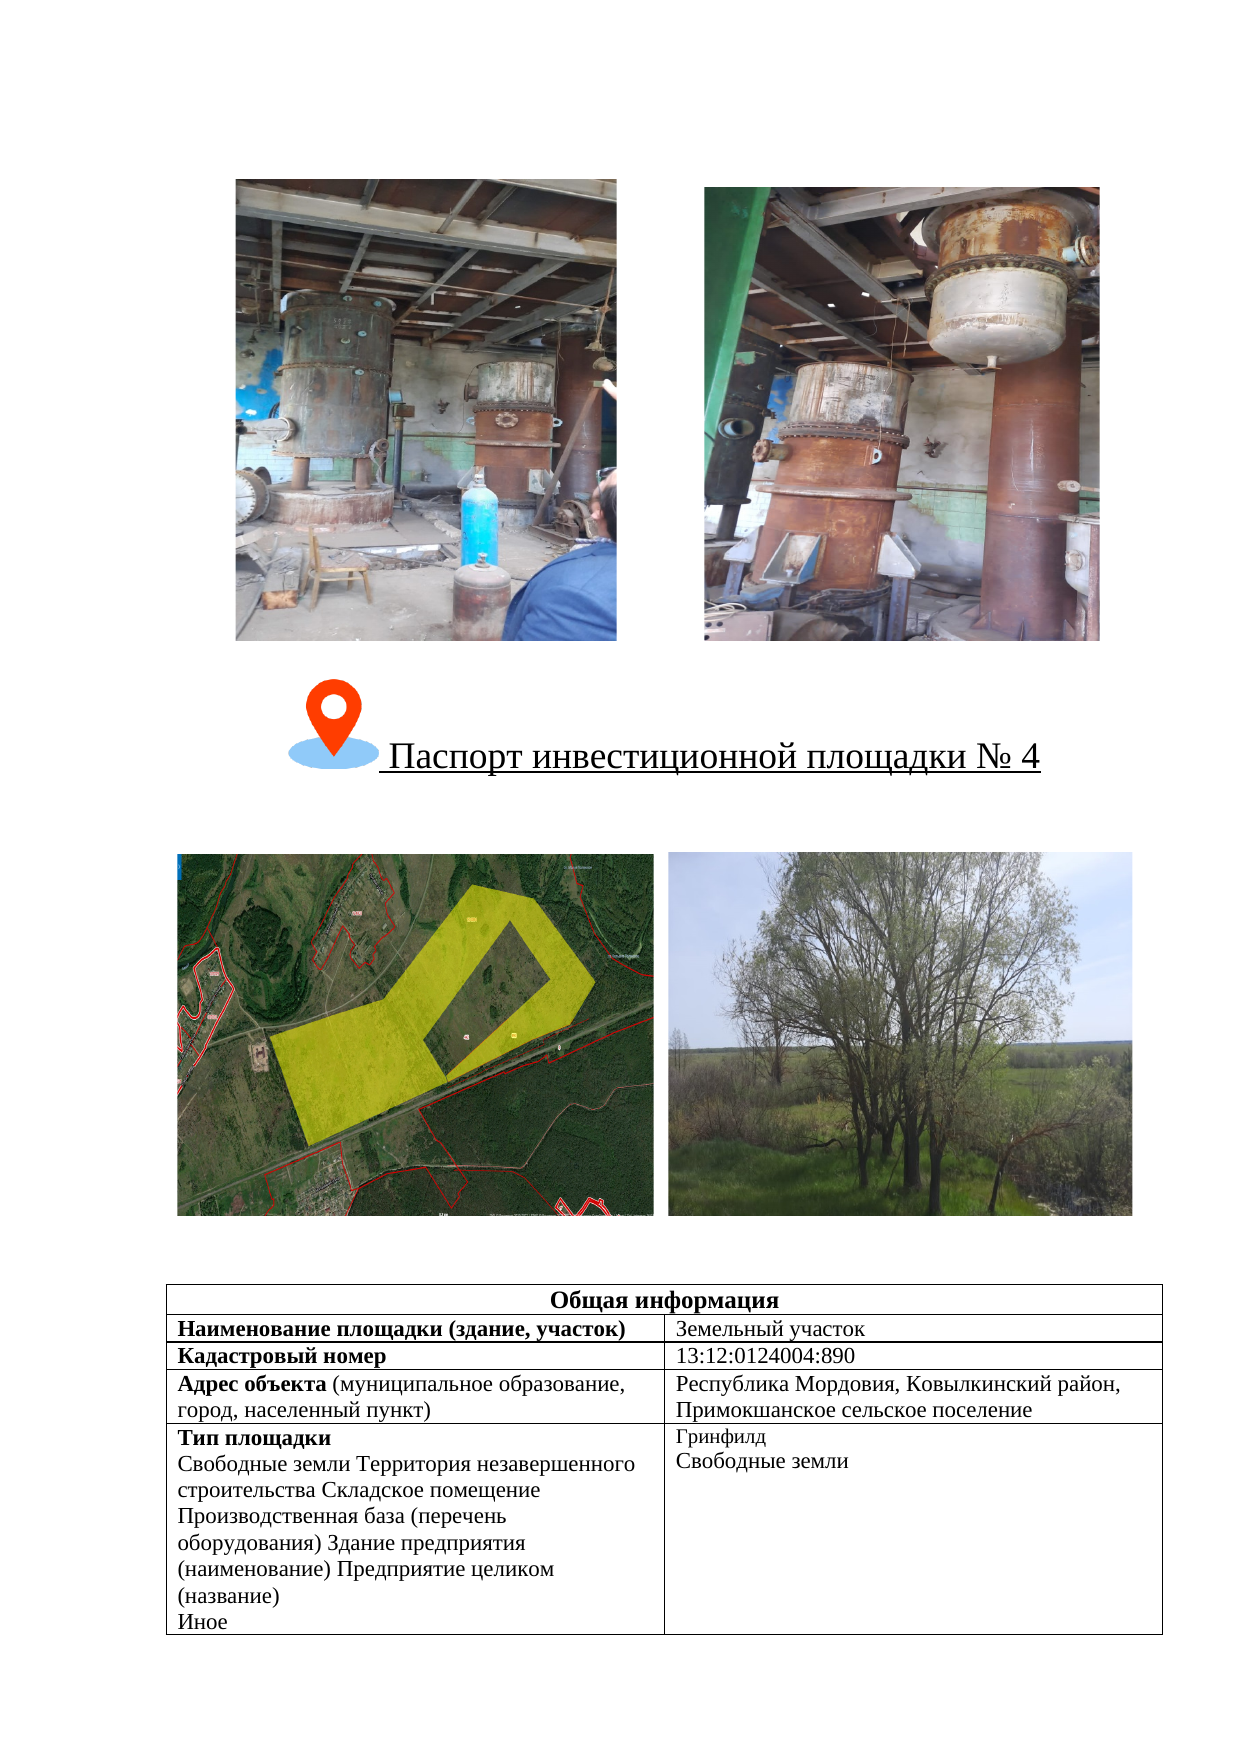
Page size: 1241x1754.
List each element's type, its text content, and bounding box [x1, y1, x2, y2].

picture [704, 187, 1100, 641]
table_cell 13:12:0124004:890 [665, 1343, 1162, 1369]
table_cell Гринфилд Свободные земли [665, 1424, 1162, 1634]
text Паспорт инвестиционной площадки № 4 [177, 679, 1152, 777]
table_cell Наименование площадки (здание, участок) [167, 1315, 664, 1341]
picture [288, 679, 379, 769]
table_cell Кадастровый номер [167, 1343, 664, 1369]
picture [668, 852, 1133, 1216]
picture [235, 179, 617, 641]
picture [177, 854, 654, 1216]
table_cell Адрес объекта (муниципальное образование, город, населенный пункт) [167, 1370, 664, 1422]
table_header Общая информация [167, 1285, 1162, 1314]
table_cell Земельный участок [665, 1315, 1162, 1341]
table_cell Тип площадки Свободные земли Территория незавершенного строительства Складское помещение Производственная база (перечень оборудования) Здание предприятия (наименование) Предприятие целиком (название) Иное [167, 1424, 664, 1634]
table_cell Республика Мордовия, Ковылкинский район, Примокшанское сельское поселение [665, 1370, 1162, 1422]
